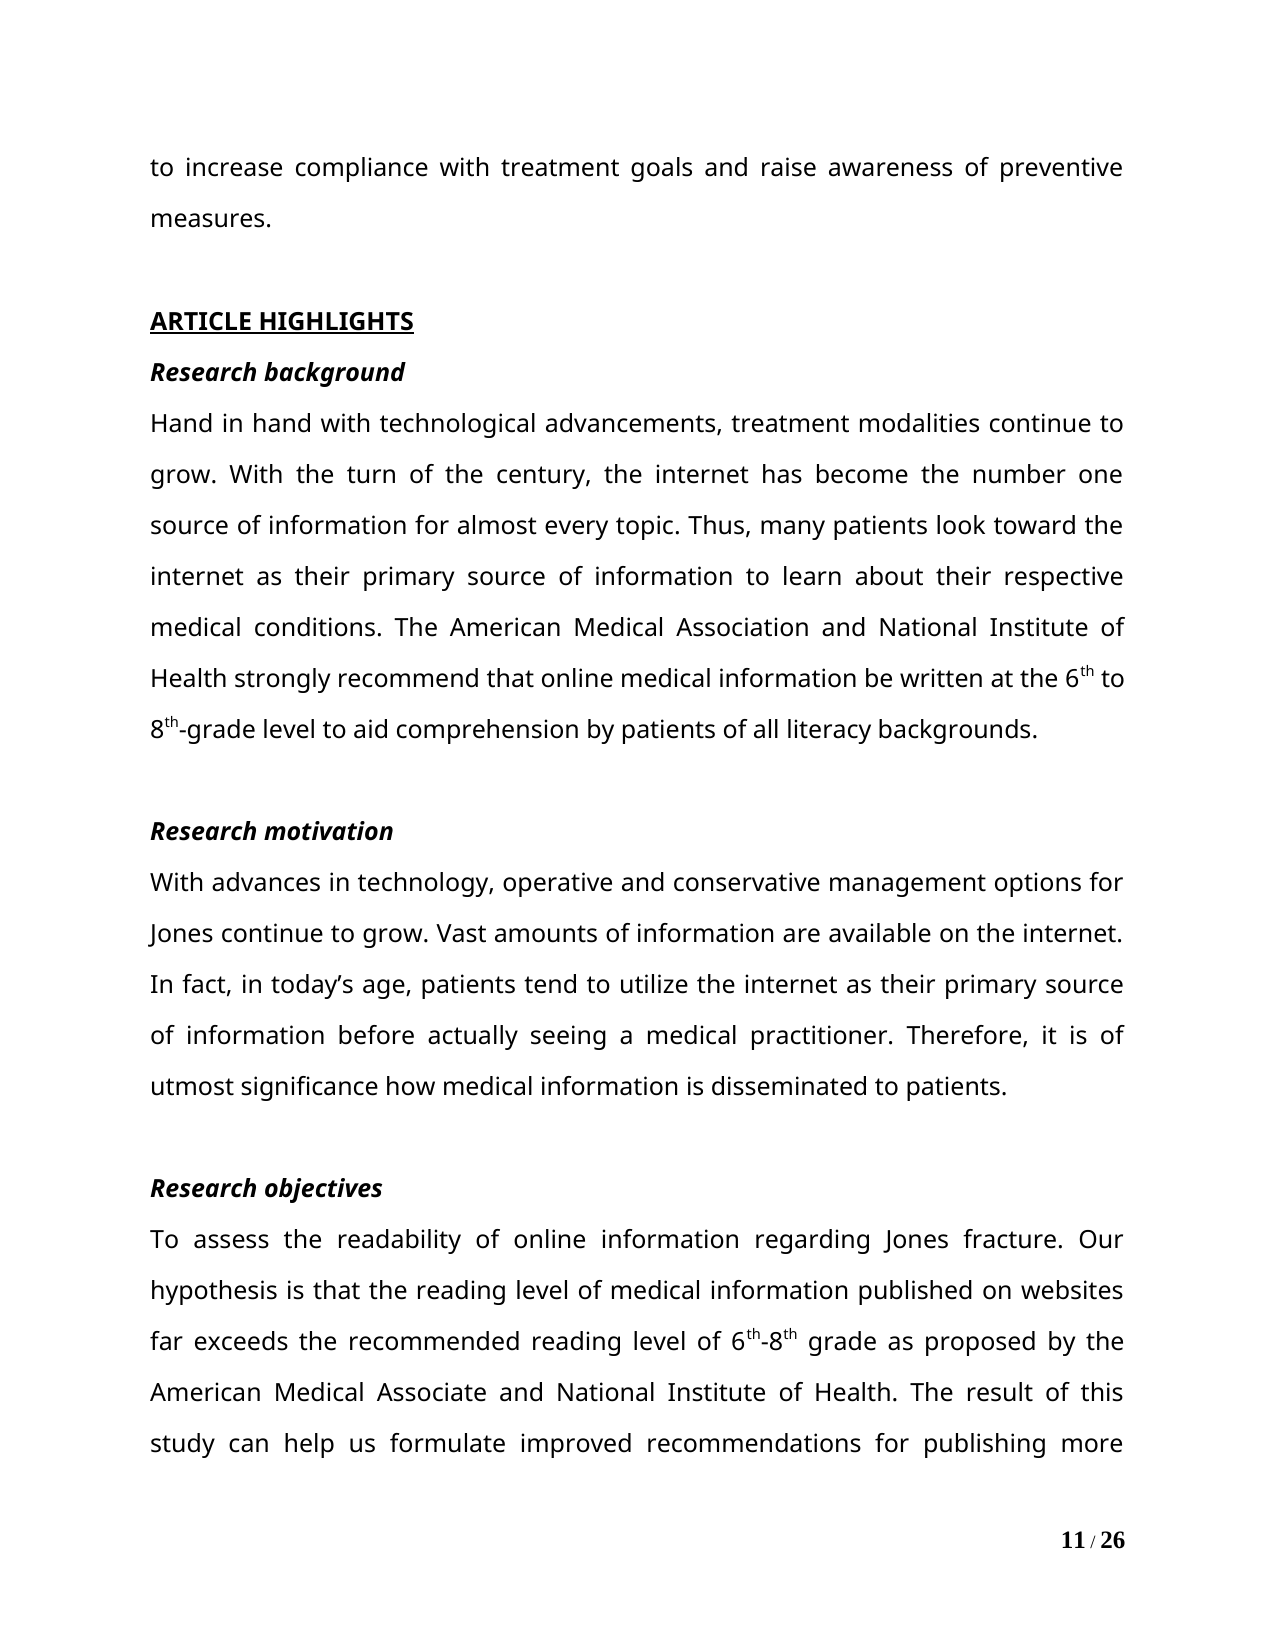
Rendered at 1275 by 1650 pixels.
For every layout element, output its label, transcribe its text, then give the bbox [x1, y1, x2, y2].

text Hand in hand with technological advancements, treatment modalities continue to grow. With the turn of the century, the internet has become the number one source of information for almost every topic. Thus, many patients look toward the internet as their primary source of information to learn about their respective medical conditions. The American Medical Association and National Institute of Health strongly recommend that online medical information be written at the 6th to 8th-grade level to aid comprehension by patients of all literacy backgrounds. [150, 405, 1125, 746]
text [150, 1222, 1125, 1460]
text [150, 150, 1125, 235]
text Research objectives [150, 1171, 1125, 1205]
text ARTICLE HIGHLIGHTS [150, 303, 1125, 337]
text Research motivation [150, 813, 1125, 848]
text Research background [150, 354, 1125, 388]
text With advances in technology, operative and conservative management options for Jones continue to grow. Vast amounts of information are available on the internet. In fact, in today’s age, patients tend to utilize the internet as their primary source of information before actually seeing a medical practitioner. Therefore, it is of utmost significance how medical information is disseminated to patients. [150, 864, 1125, 1103]
